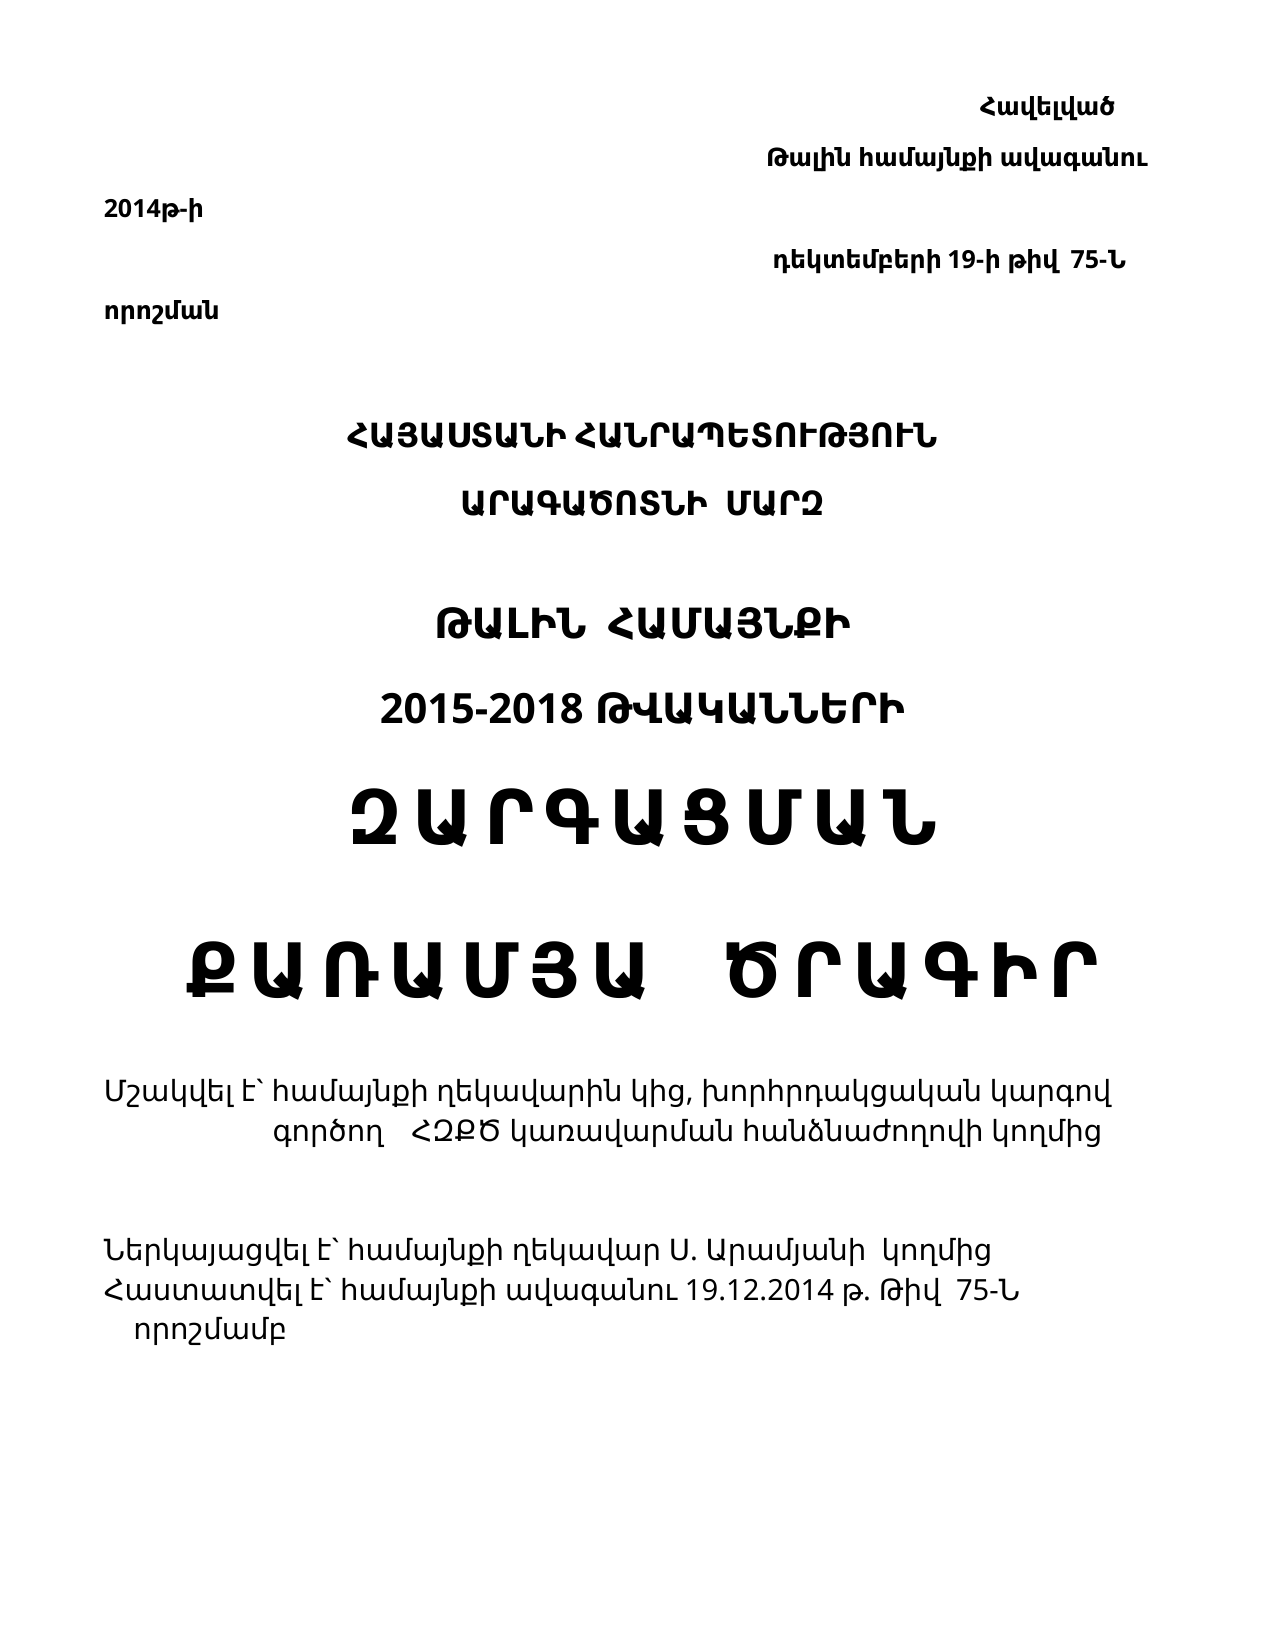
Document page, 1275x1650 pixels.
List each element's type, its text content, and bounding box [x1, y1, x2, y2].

text ԱՐԱԳԱԾՈՏՆԻ ՄԱՐԶ [103, 480, 1181, 526]
text Մշակվել է` համայնքի ղեկավարին կից, խորհրդակցական կարգով գործող ՀԶՔԾ կառավարման հանձնաժողովի կողմից [103, 1070, 1181, 1150]
text Ներկայացվել է` համայնքի ղեկավար Ս. Արամյանի կողմից [103, 1229, 1181, 1269]
text 2015-2018 ԹՎԱԿԱՆՆԵՐԻ [103, 679, 1181, 736]
text ՀԱՅԱՍՏԱՆԻ ՀԱՆՐԱՊԵՏՈՒԹՅՈՒՆ [103, 412, 1181, 457]
text Հաստատվել է` համայնքի ավագանու 19.12.2014 թ. Թիվ 75-Ն որոշմամբ [103, 1269, 1181, 1348]
text Թալին համայնքի ավագանու 2014թ-ի [103, 140, 1181, 225]
text դեկտեմբերի 19-ի թիվ 75-Ն որոշման [103, 242, 1181, 327]
text ԹԱԼԻՆ ՀԱՄԱՅՆՔԻ [103, 594, 1181, 650]
text ԶԱՐԳԱՑՄԱՆ ՔԱՌԱՄՅԱ ԾՐԱԳԻՐ [103, 764, 1181, 1019]
text Հավելված [103, 89, 1181, 123]
